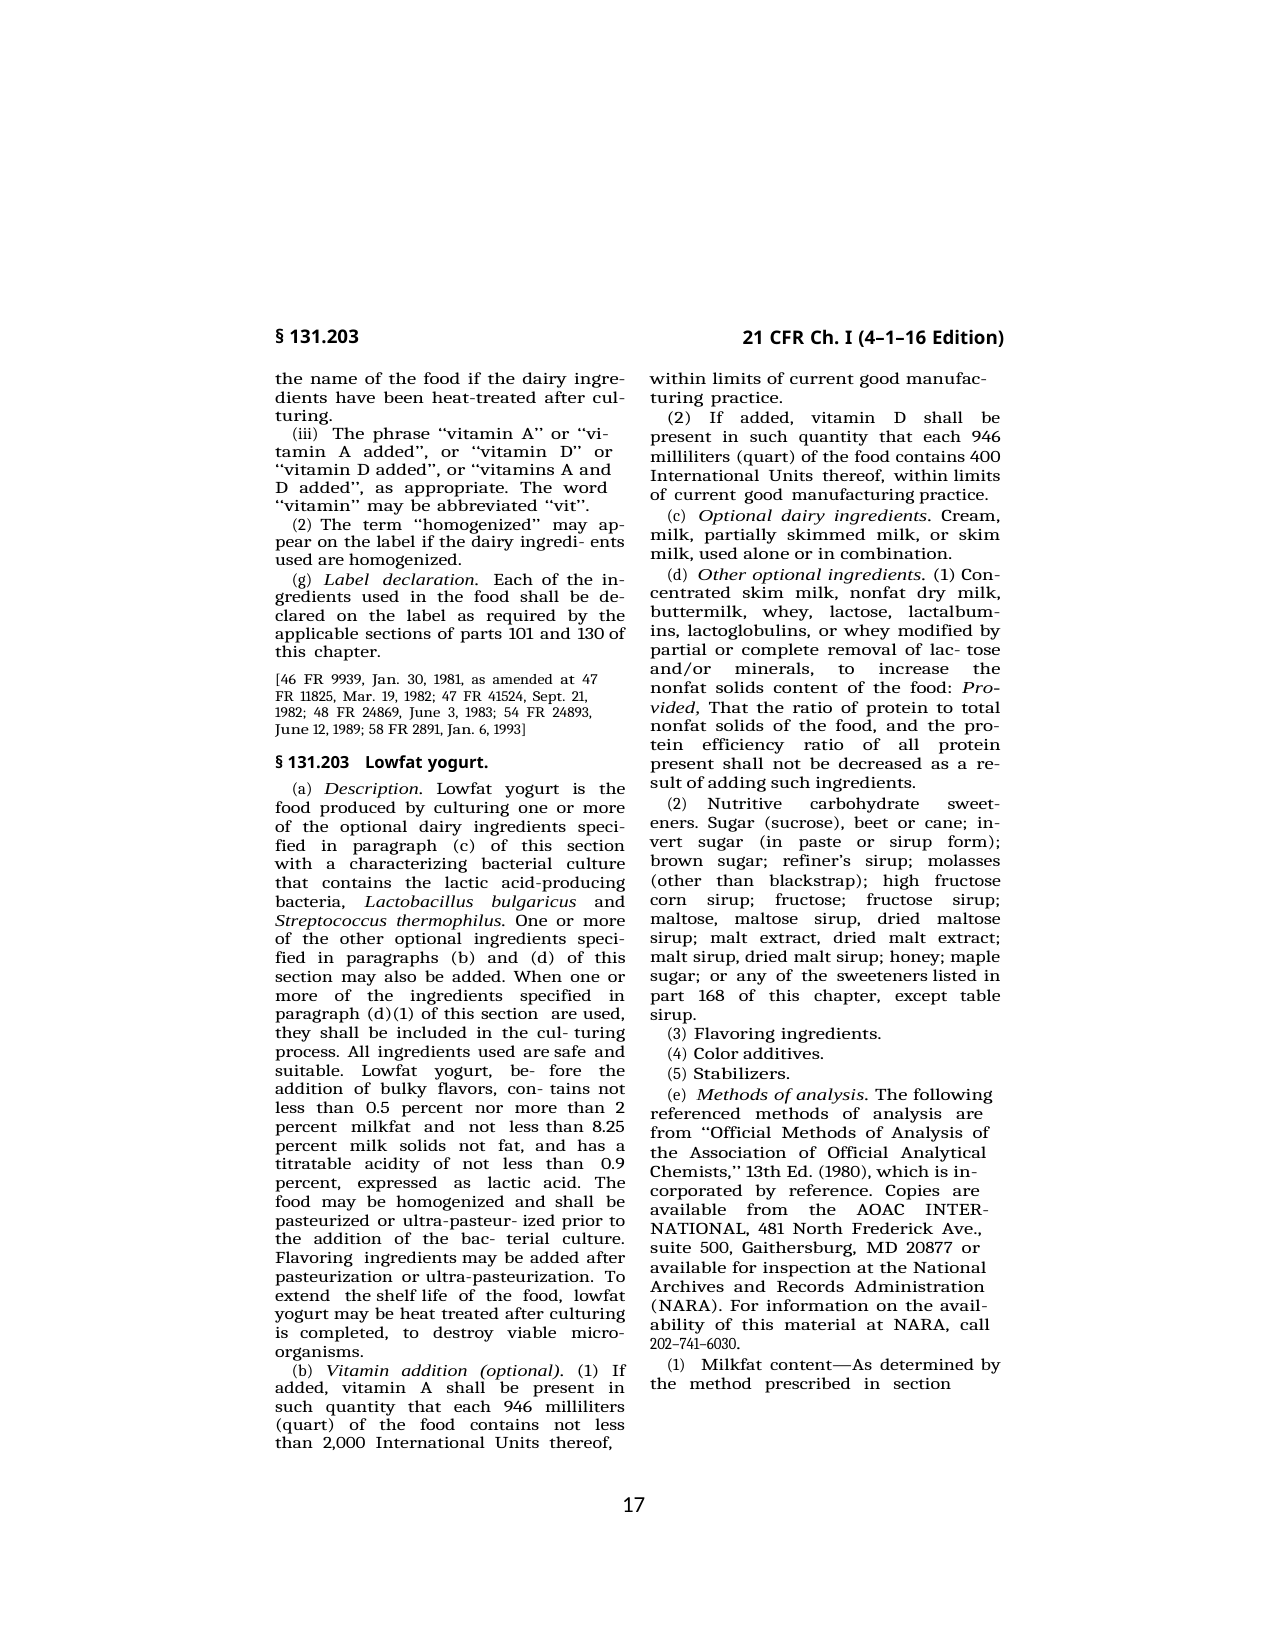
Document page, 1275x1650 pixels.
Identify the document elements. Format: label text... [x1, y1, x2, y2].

list Methods of analysis. The following referenced methods of analysis are from ‘‘Official Methods of Analysis of the Association of Official Analytical Chemists,’’ 13th Ed. (1980), which is in- corporated by reference. Copies are available from the AOAC INTER- NATIONAL, 481 North Frederick Ave., suite 500, Gaithersburg, MD 20877 or available for inspection at the National Archives and Records Administration (NARA). For information on the avail- ability of this material at NARA, call 202–741–6030. [650, 1085, 1000, 1353]
list The phrase ‘‘vitamin A’’ or ‘‘vi- tamin A added’’, or ‘‘vitamin D’’ or ‘‘vitamin D added’’, or ‘‘vitamins A and D added’’, as appropriate. The word ‘‘vitamin’’ may be abbreviated ‘‘vit’’. [275, 425, 625, 515]
list Color additives. [667, 1045, 1065, 1064]
list Other optional ingredients. (1) Con- centrated skim milk, nonfat dry milk, buttermilk, whey, lactose, lactalbum- ins, lactoglobulins, or whey modified by partial or complete removal of lac- tose and/or minerals, to increase the nonfat solids content of the food: Pro- vided, That the ratio of protein to total nonfat solids of the food, and the pro- tein efficiency ratio of all protein present shall not be decreased as a re- sult of adding such ingredients. [650, 564, 1000, 793]
text 1982; 48 FR 24869, June 3, 1983; 54 FR 24893, [275, 704, 625, 721]
list Flavoring ingredients. [667, 1025, 1065, 1044]
text [46 FR 9939, Jan. 30, 1981, as amended at 47 [275, 671, 625, 688]
text within limits of current good manufac- turing practice. [650, 369, 1013, 408]
list Label declaration. Each of the in- gredients used in the food shall be de- clared on the label as required by the applicable sections of parts 101 and 130 of this chapter. [275, 570, 625, 662]
list Milkfat content—As determined by the method prescribed in section [650, 1355, 1000, 1393]
list The term ‘‘homogenized’’ may ap- pear on the label if the dairy ingredi- ents used are homogenized. [275, 515, 625, 570]
subtitle § 131.203 [275, 324, 625, 349]
list Optional dairy ingredients. Cream, milk, partially skimmed milk, or skim milk, used alone or in combination. [650, 505, 1000, 563]
list Vitamin addition (optional). (1) If added, vitamin A shall be present in such quantity that each 946 milliliters (quart) of the food contains not less than 2,000 International Units thereof, [275, 1361, 625, 1453]
text FR 11825, Mar. 19, 1982; 47 FR 41524, Sept. 21, [275, 688, 625, 704]
subtitle 21 CFR Ch. I (4–1–16 Edition) [742, 325, 1065, 350]
subtitle § 131.203 Lowfat yogurt. [275, 751, 625, 774]
text the name of the food if the dairy ingre- dients have been heat-treated after cul- turing. [275, 370, 625, 425]
list Description. Lowfat yogurt is the food produced by culturing one or more of the optional dairy ingredients speci- fied in paragraph (c) of this section with a characterizing bacterial culture that contains the lactic acid-producing bacteria, Lactobacillus bulgaricus and Streptococcus thermophilus. One or more of the other optional ingredients speci- fied in paragraphs (b) and (d) of this section may also be added. When one or more of the ingredients specified in paragraph (d)(1) of this section are used, they shall be included in the cul- turing process. All ingredients used are safe and suitable. Lowfat yogurt, be- fore the addition of bulky flavors, con- tains not less than 0.5 percent nor more than 2 percent milkfat and not less than 8.25 percent milk solids not fat, and has a titratable acidity of not less than 0.9 percent, expressed as lactic acid. The food may be homogenized and shall be pasteurized or ultra-pasteur- ized prior to the addition of the bac- terial culture. Flavoring ingredients may be added after pasteurization or ultra-pasteurization. To extend the shelf life of the food, lowfat yogurt may be heat treated after culturing is completed, to destroy viable micro- organisms. [275, 780, 625, 1361]
list Stabilizers. [667, 1065, 1065, 1084]
text June 12, 1989; 58 FR 2891, Jan. 6, 1993] [275, 721, 625, 738]
text (2) If added, vitamin D shall be present in such quantity that each 946 milliliters (quart) of the food contains 400 International Units thereof, within limits of current good manufacturing practice. [650, 409, 1000, 504]
list Nutritive carbohydrate sweet- eners. Sugar (sucrose), beet or cane; in- vert sugar (in paste or sirup form); brown sugar; refiner’s sirup; molasses (other than blackstrap); high fructose corn sirup; fructose; fructose sirup; maltose, maltose sirup, dried maltose sirup; malt extract, dried malt extract; malt sirup, dried malt sirup; honey; maple sugar; or any of the sweeteners listed in part 168 of this chapter, except table sirup. [650, 794, 1000, 1024]
